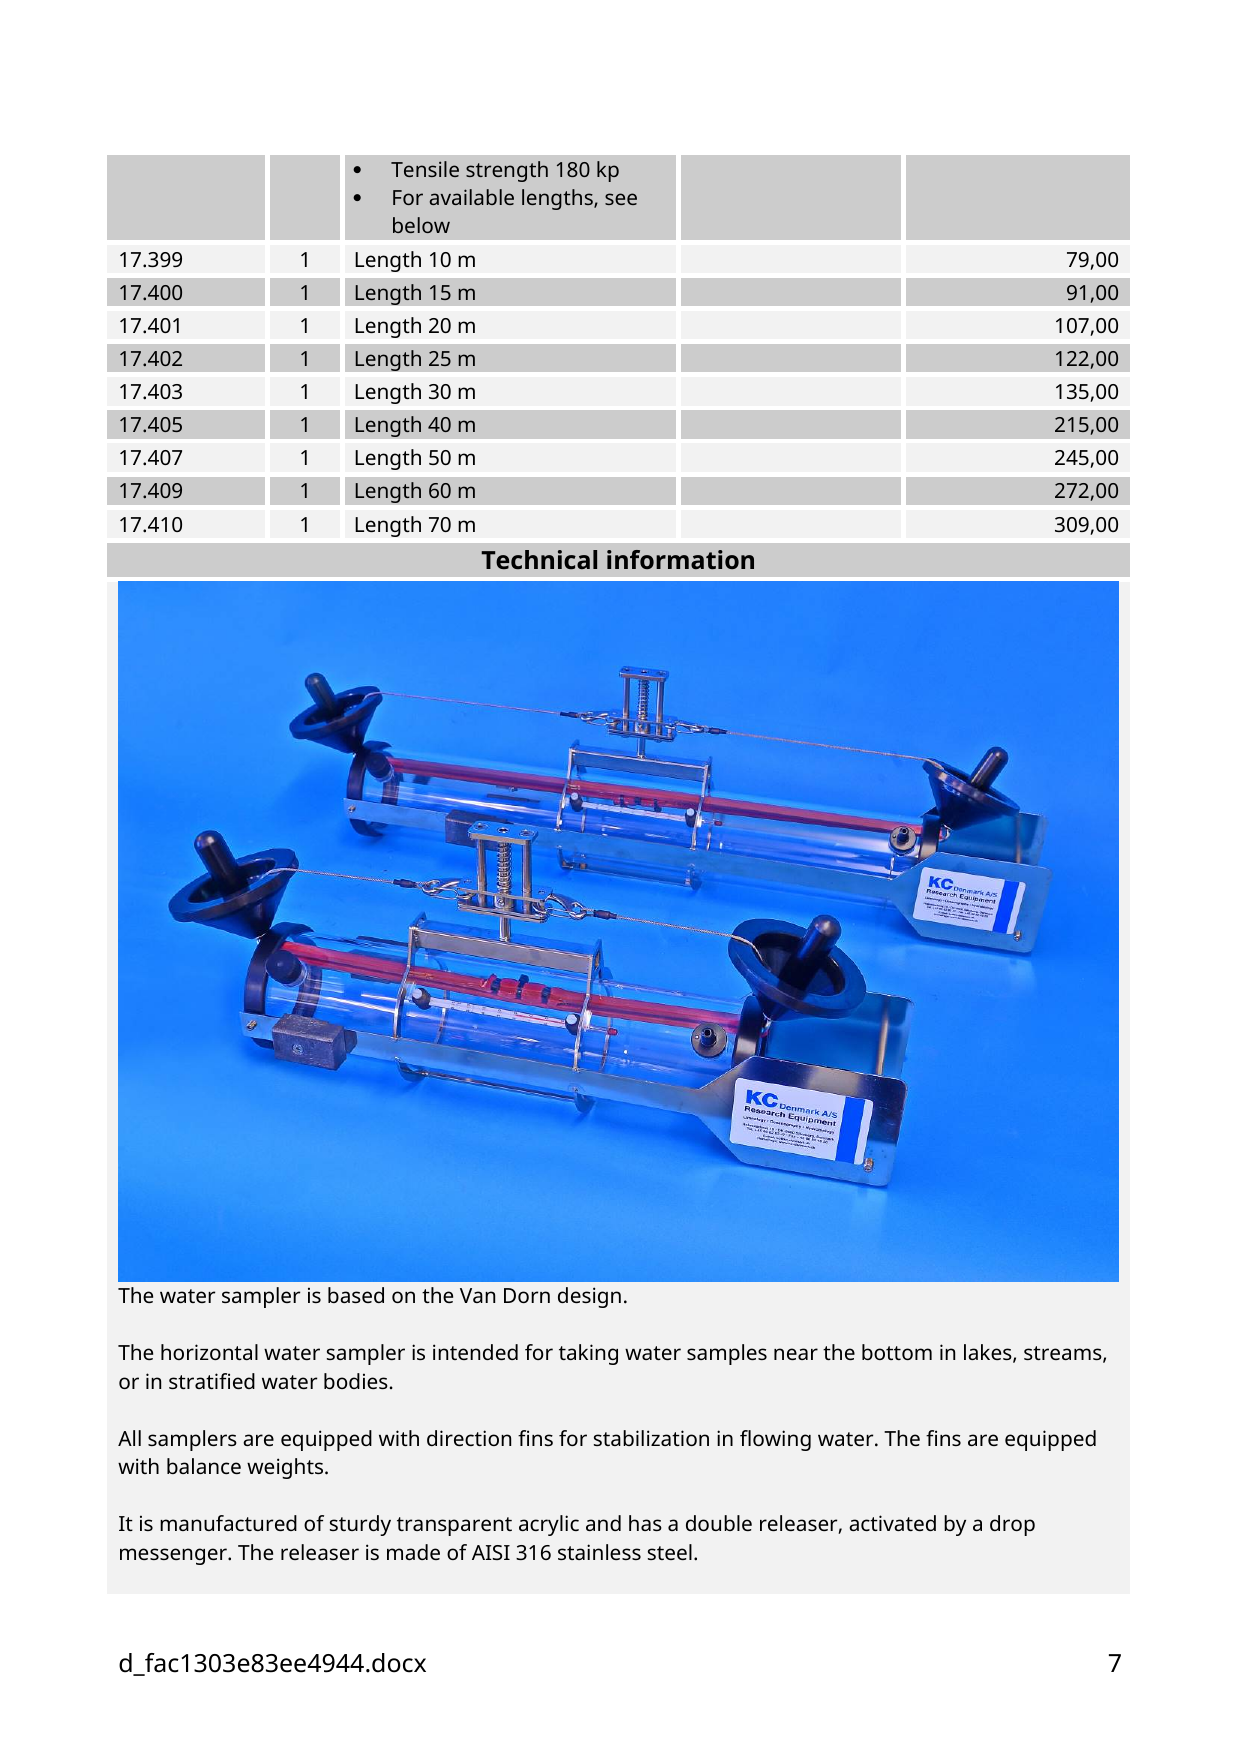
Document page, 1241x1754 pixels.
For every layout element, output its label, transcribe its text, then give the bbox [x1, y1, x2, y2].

table_cell 1 [270, 443, 340, 472]
table_cell Length [345, 311, 676, 339]
table_cell Length [345, 410, 676, 439]
table_cell [681, 477, 901, 505]
table_cell 17.410 [107, 510, 265, 538]
table_cell [681, 377, 901, 406]
table_cell 17.407 [107, 443, 265, 472]
table_cell [681, 155, 901, 240]
table_cell 309,00 [906, 510, 1130, 538]
table_cell Length [345, 245, 676, 273]
table_cell 17.400 [107, 278, 265, 306]
table_cell 17.401 [107, 311, 265, 339]
table_cell [681, 410, 901, 439]
table_cell [681, 311, 901, 339]
table_cell 17.402 [107, 344, 265, 372]
table_cell Length [345, 443, 676, 472]
picture [118, 581, 1119, 1282]
table_cell Length 70 m [345, 510, 676, 538]
table_cell Technical information [107, 543, 1130, 577]
table_cell [681, 344, 901, 372]
table_cell 1 [270, 377, 340, 406]
table_cell [906, 155, 1130, 240]
table_cell 17.399 [107, 245, 265, 273]
table_cell 91,00 [906, 278, 1130, 306]
table_cell 17.403 [107, 377, 265, 406]
table_cell 107,00 [906, 311, 1130, 339]
table_cell 1 [270, 278, 340, 306]
table_cell [681, 510, 901, 538]
table_cell 135,00 [906, 377, 1130, 406]
table_cell [681, 245, 901, 273]
table_cell Length [345, 344, 676, 372]
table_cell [107, 582, 1130, 1594]
table_cell [270, 155, 340, 240]
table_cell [345, 155, 676, 240]
table_cell 245,00 [906, 443, 1130, 472]
table_cell 17.409 [107, 477, 265, 505]
table_cell [681, 443, 901, 472]
table_cell 1 [270, 311, 340, 339]
table_cell 79,00 [906, 245, 1130, 273]
table_cell [681, 278, 901, 306]
table_cell 17.405 [107, 410, 265, 439]
table_cell 1 [270, 344, 340, 372]
table_cell [107, 155, 265, 240]
table_cell Length [345, 477, 676, 505]
table_cell 215,00 [906, 410, 1130, 439]
table_cell 122,00 [906, 344, 1130, 372]
table_cell 1 [270, 477, 340, 505]
table_cell Length [345, 278, 676, 306]
table_cell 1 [270, 245, 340, 273]
table_cell 272,00 [906, 477, 1130, 505]
table_cell 1 [270, 410, 340, 439]
table_cell 1 [270, 510, 340, 538]
table_cell Length [345, 377, 676, 406]
